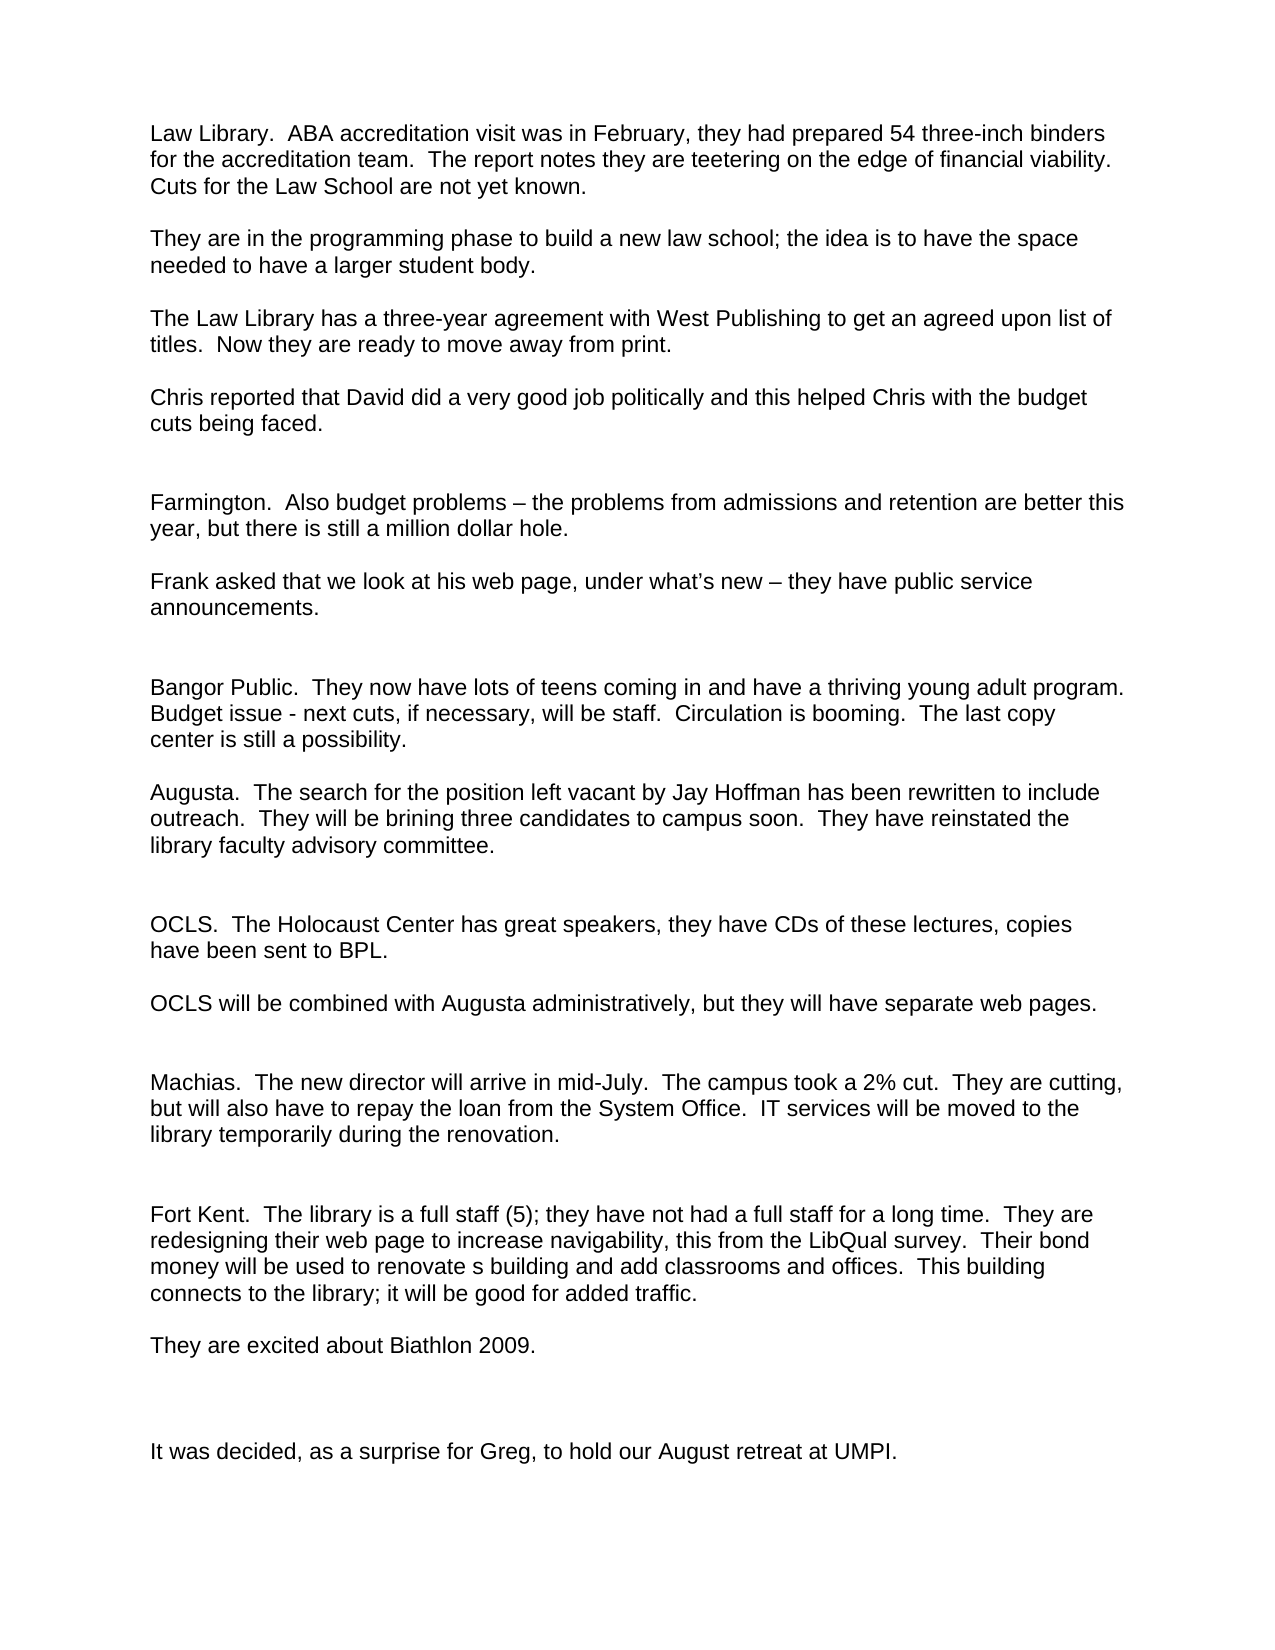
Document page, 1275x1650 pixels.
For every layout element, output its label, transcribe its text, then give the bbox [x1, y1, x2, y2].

text OCLS will be combined with Augusta administratively, but they will have separate web pages. [150, 990, 1125, 1016]
text Bangor Public. They now have lots of teens coming in and have a thriving young adult program. Budget issue - next cuts, if necessary, will be staff. Circulation is booming. The last copy center is still a possibility. [150, 673, 1125, 752]
text They are in the programming phase to build a new law school; the idea is to have the space needed to have a larger student body. [150, 225, 1125, 278]
text Fort Kent. The library is a full staff (5); they have not had a full staff for a long time. They are redesigning their web page to increase navigability, this from the LibQual survey. Their bond money will be used to renovate s building and add classrooms and offices. This building connects to the library; it will be good for added traffic. [150, 1201, 1125, 1306]
text Augusta. The search for the position left vacant by Jay Hoffman has been rewritten to include outreach. They will be brining three candidates to campus soon. They have reinstated the library faculty advisory committee. [150, 779, 1125, 858]
text They are excited about Biathlon 2009. [150, 1332, 1125, 1359]
text OCLS. The Holocaust Center has great speakers, they have CDs of these lectures, copies have been sent to BPL. [150, 911, 1125, 963]
text Farmington. Also budget problems – the problems from admissions and retention are better this year, but there is still a million dollar hole. [150, 489, 1125, 542]
text The Law Library has a three-year agreement with West Publishing to get an agreed upon list of titles. Now they are ready to move away from print. [150, 304, 1125, 357]
text It was decided, as a surprise for Greg, to hold our August retreat at UMPI. [150, 1438, 1125, 1464]
text Chris reported that David did a very good job politically and this helped Chris with the budget cuts being faced. [150, 383, 1125, 436]
text Frank asked that we look at his web page, under what’s new – they have public service announcements. [150, 568, 1125, 621]
text Machias. The new director will arrive in mid-July. The campus took a 2% cut. They are cutting, but will also have to repay the loan from the System Office. IT services will be moved to the library temporarily during the renovation. [150, 1069, 1125, 1148]
text Law Library. ABA accreditation visit was in February, they had prepared 54 three-inch binders for the accreditation team. The report notes they are teetering on the edge of financial viability. Cuts for the Law School are not yet known. [150, 120, 1125, 199]
